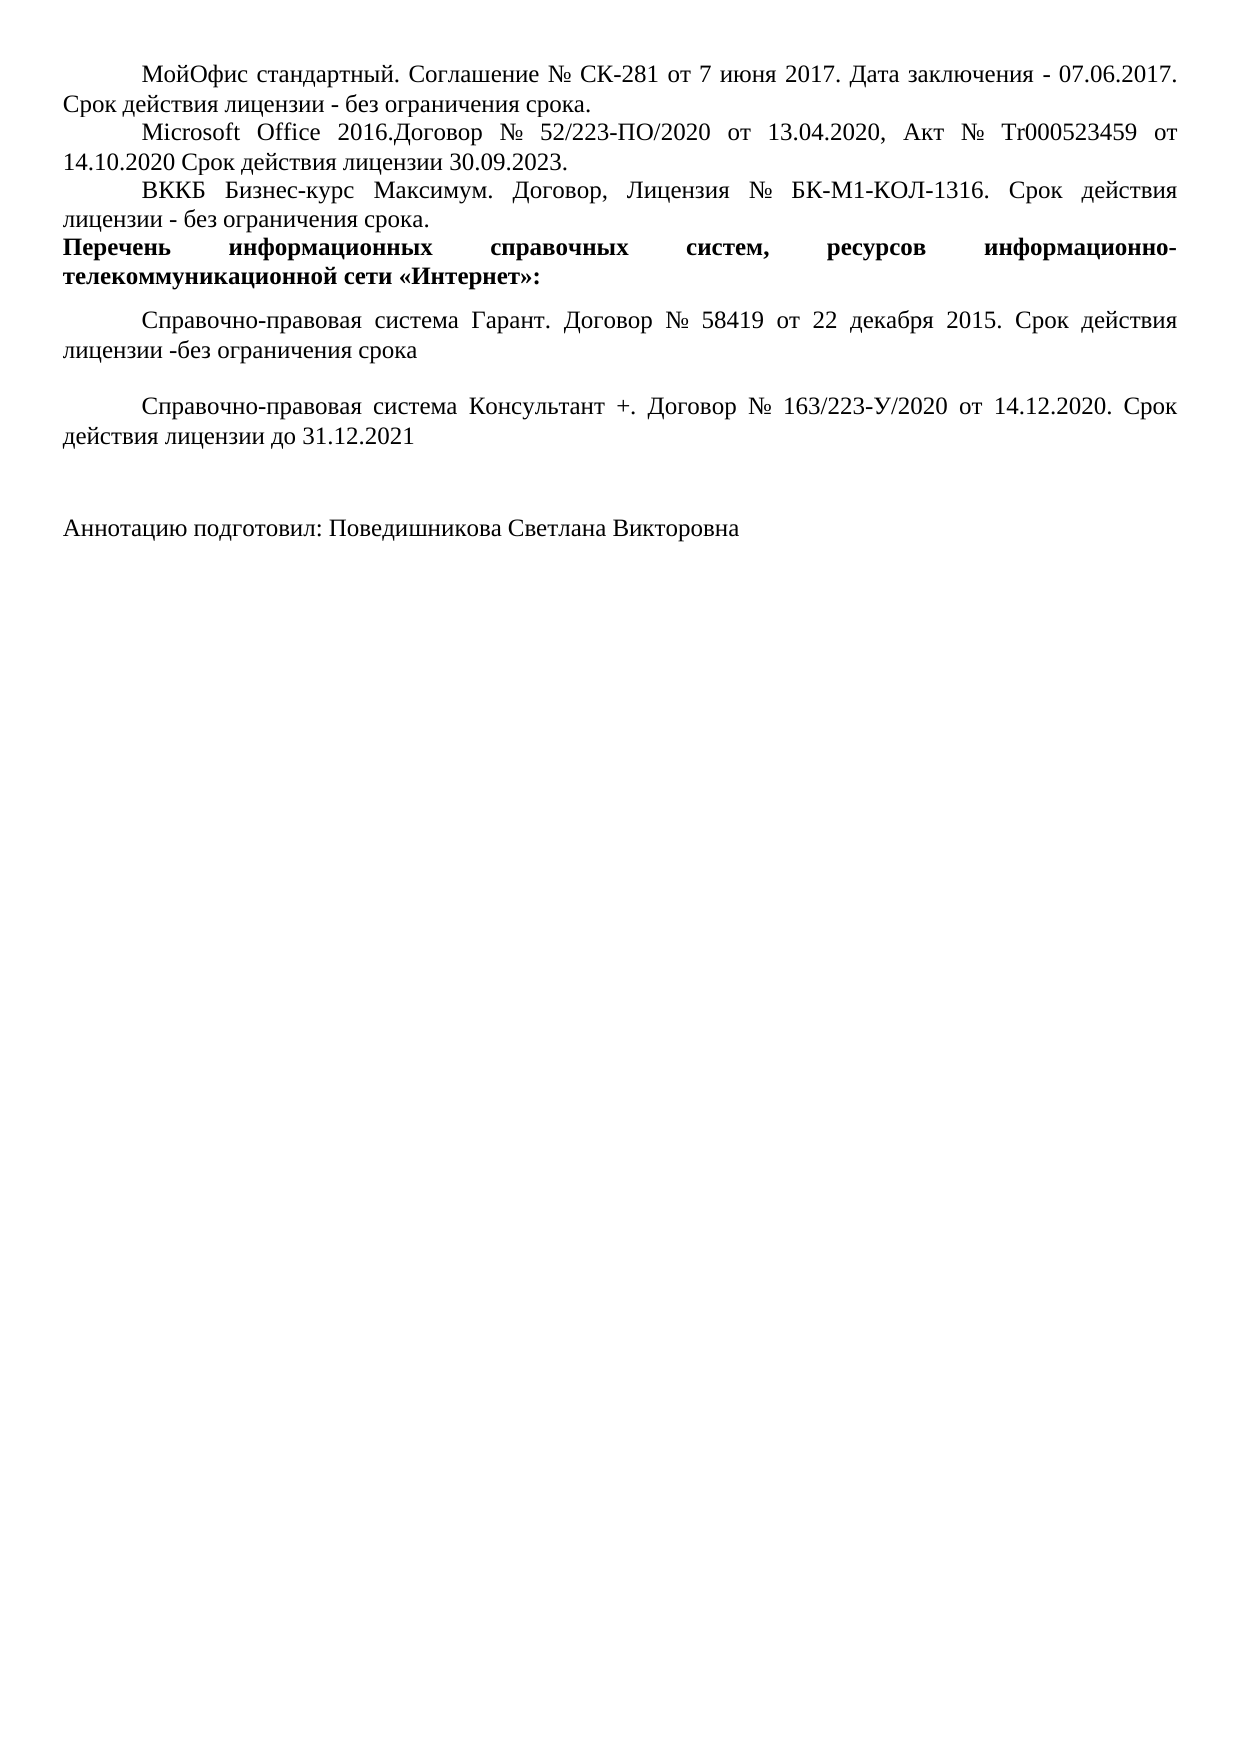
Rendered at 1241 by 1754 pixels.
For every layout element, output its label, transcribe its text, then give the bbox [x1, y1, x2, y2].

table_cell ВККБ Бизнес-курс Максимум. Договор, Лицензия № БК-M1-КОЛ-1316. Срок действия лицензии - без ограничения срока. [59, 175, 1181, 232]
table_cell Справочно-правовая система Консультант +. Договор № 163/223-У/2020 от 14.12.2020. Срок действия лицензии до 31.12.2021 [59, 391, 1181, 505]
table_header МойОфис стандартный. Соглашение № СК-281 от 7 июня 2017. Дата заключения - 07.06.2017. Срок действия лицензии - без ограничения срока. [59, 59, 1181, 117]
table_cell Аннотацию подготовил: Поведишникова Светлана Викторовна [59, 505, 1181, 549]
table_cell Перечень информационных справочных систем, ресурсов информационно- телекоммуникационной сети «Интернет»: [59, 233, 1181, 305]
table_cell Microsoft Office 2016.Договор № 52/223-ПО/2020 от 13.04.2020, Акт № Tr000523459 от 14.10.2020 Срок действия лицензии 30.09.2023. [59, 117, 1181, 175]
table_cell Справочно-правовая система Гарант. Договор № 58419 от 22 декабря 2015. Срок действия лицензии -без ограничения срока [59, 305, 1181, 391]
